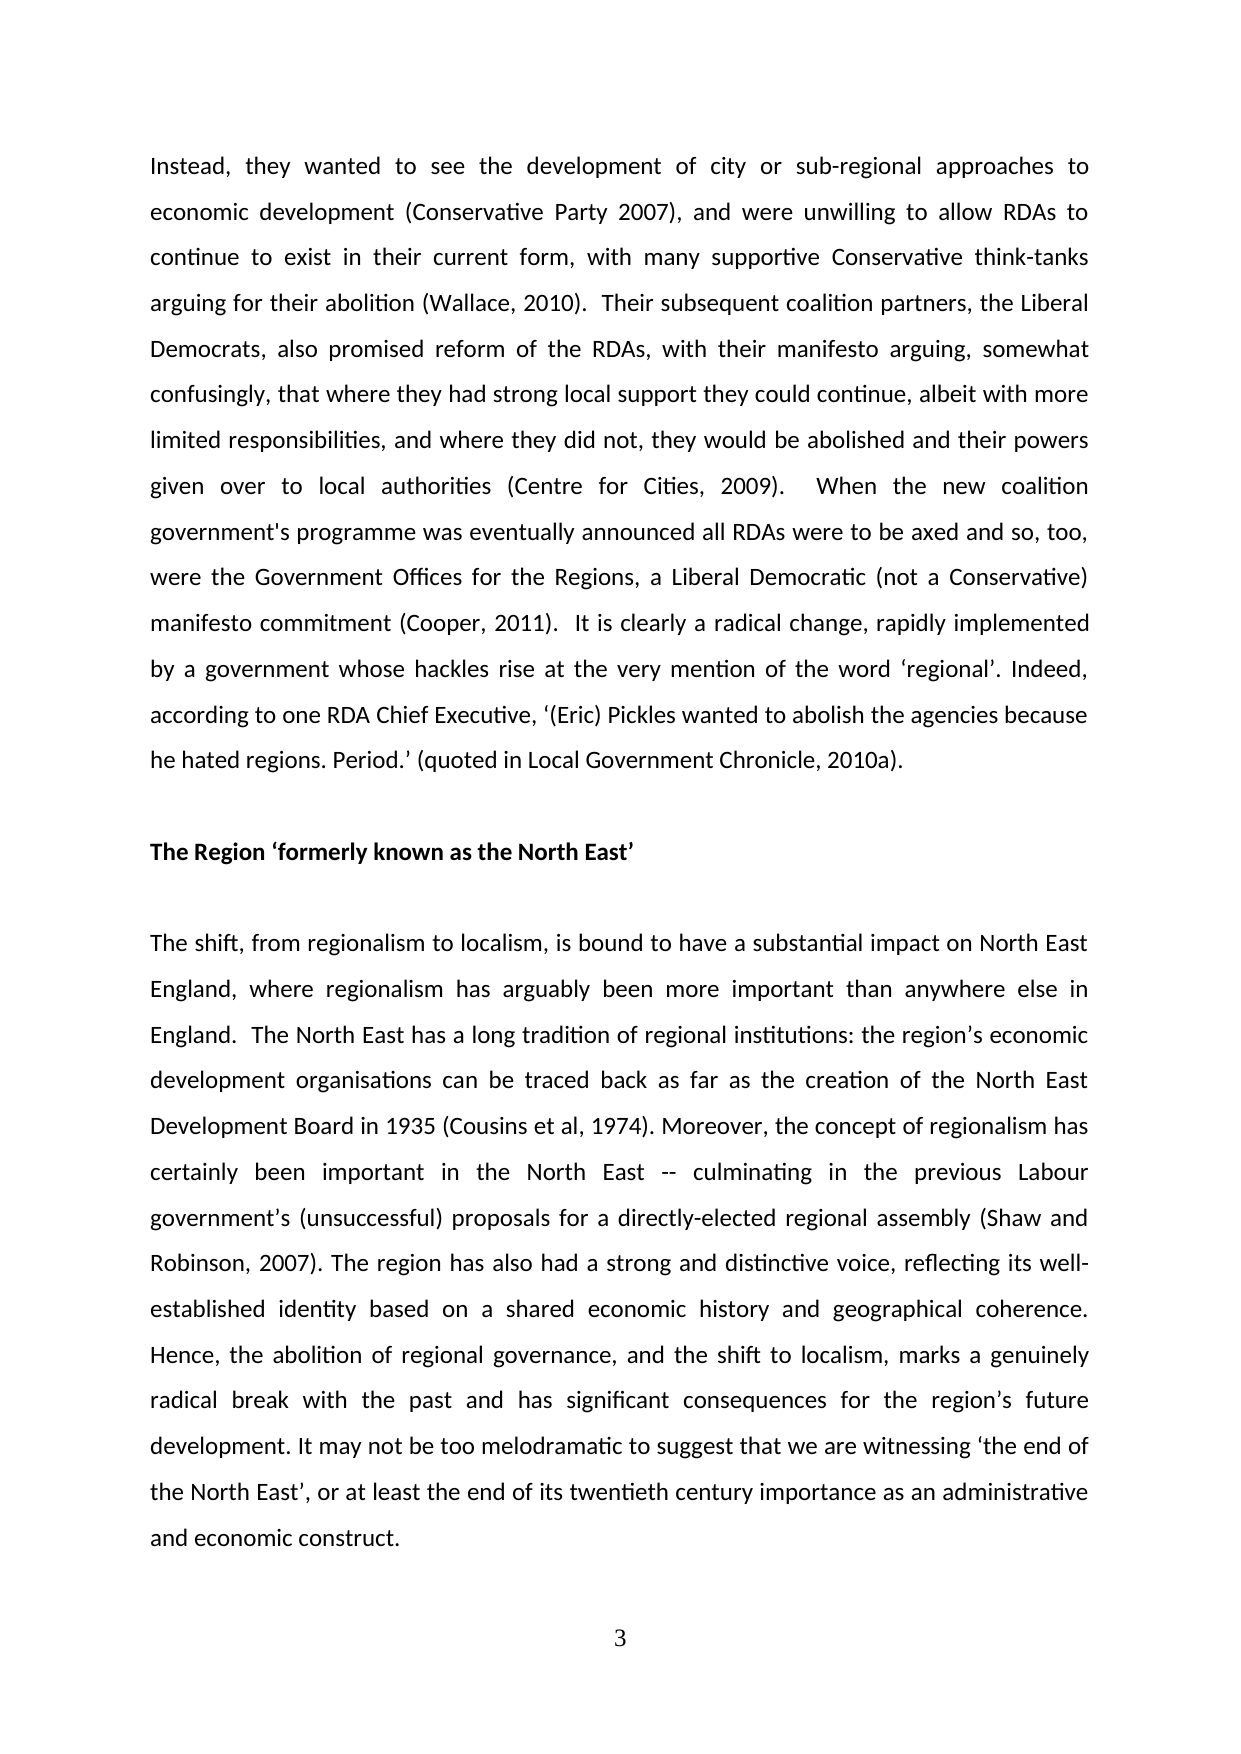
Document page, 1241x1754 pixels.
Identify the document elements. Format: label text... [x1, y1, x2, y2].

text The shift, from regionalism to localism, is bound to have a substantial impact on North East England, where regionalism has arguably been more important than anywhere else in England. The North East has a long tradition of regional institutions: the region’s economic development organisations can be traced back as far as the creation of the North East Development Board in 1935 (Cousins et al, 1974). Moreover, the concept of regionalism has certainly been important in the North East -- culminating in the previous Labour government’s (unsuccessful) proposals for a directly-elected regional assembly (Shaw and Robinson, 2007). The region has also had a strong and distinctive voice, reflecting its well-established identity based on a shared economic history and geographical coherence. Hence, the abolition of regional governance, and the shift to localism, marks a genuinely radical break with the past and has significant consequences for the region’s future development. It may not be too melodramatic to suggest that we are witnessing ‘the end of the North East’, or at least the end of its twentieth century importance as an administrative and economic construct. [150, 927, 1090, 1552]
text The Region ‘formerly known as the North East’ [150, 836, 1090, 866]
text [150, 150, 1090, 775]
